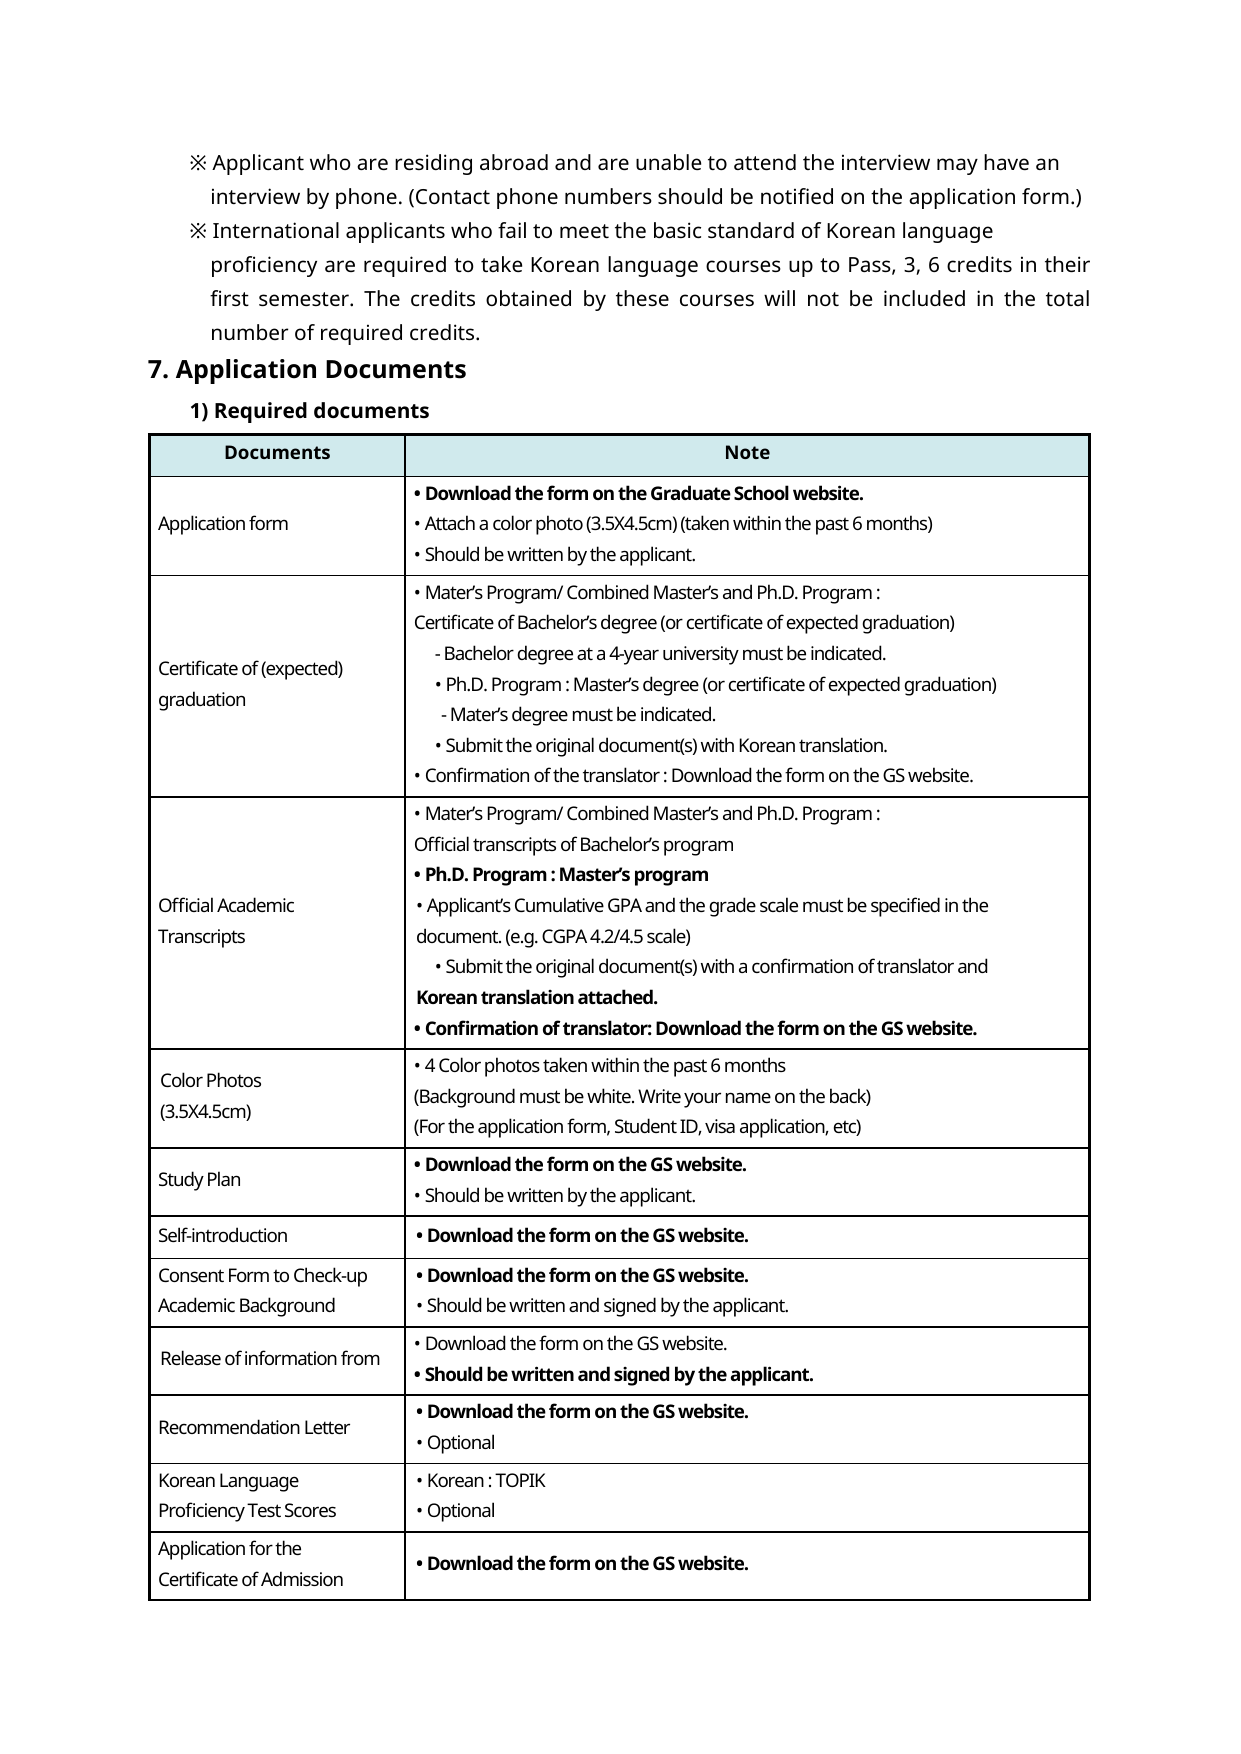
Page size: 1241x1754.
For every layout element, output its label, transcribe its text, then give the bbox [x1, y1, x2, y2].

text ※ International applicants who fail to meet the basic standard of Korean language [168, 216, 1092, 244]
text proficiency are required to take Korean language courses up to Pass, 3, 6 credits in their first semester. The credits obtained by these courses will not be included in the total number of required credits. [210, 250, 1092, 346]
table_cell • Download the form on the GS website. • Should be written and signed by the applicant. [406, 1328, 1088, 1394]
table_cell • Mater’s Program/ Combined Master’s and Ph.D. Program : Certificate of Bachelor’s degree (or certificate of expected graduation) - Bachelor degree at a 4-year university must be indicated. • Ph.D. Program : Master’s degree (or certificate of expected graduation) - Mater’s degree must be indicated. • Submit the original document(s) with Korean translation. • Confirmation of the translator : Download the form on the GS website. [406, 576, 1088, 796]
table_cell • 4 Color photos taken within the past 6 months (Background must be white. Write your name on the back) (For the application form, Student ID, visa application, etc) [406, 1050, 1088, 1147]
table_cell Application form [151, 477, 404, 574]
table_cell Application for the Certificate of Admission [151, 1533, 404, 1599]
text ※ Applicant who are residing abroad and are unable to attend the interview may have an [168, 148, 1092, 176]
table_cell • Download the form on the Graduate School website. • Attach a color photo (3.5X4.5cm) (taken within the past 6 months) • Should be written by the applicant. [406, 477, 1088, 574]
table_header Note [406, 436, 1088, 476]
text 7. Application Documents [148, 352, 1092, 386]
text interview by phone. (Contact phone numbers should be notified on the application form.) [168, 182, 1092, 210]
table_cell Study Plan [151, 1149, 404, 1215]
table_cell • Download the form on the GS website. • Should be written by the applicant. [406, 1149, 1088, 1215]
table_cell Self-introduction [151, 1217, 404, 1258]
table_cell Official Academic Transcripts [151, 798, 404, 1048]
table_header Documents [151, 436, 404, 476]
table_cell Consent Form to Check-up Academic Background [151, 1259, 404, 1326]
table_cell Release of information from [151, 1328, 404, 1394]
table_cell • Download the form on the GS website. • Should be written and signed by the applicant. [406, 1259, 1088, 1326]
table_cell Korean Language Proficiency Test Scores [151, 1464, 404, 1531]
table_cell Color Photos (3.5X4.5cm) [151, 1050, 404, 1147]
table_cell Recommendation Letter [151, 1396, 404, 1463]
table_cell • Download the form on the GS website. • Optional [406, 1396, 1088, 1463]
table_cell • Korean : TOPIK • Optional [406, 1464, 1088, 1531]
table_cell • Download the form on the GS website. [406, 1533, 1088, 1599]
table_cell • Download the form on the GS website. [406, 1217, 1088, 1258]
text 1) Required documents [168, 396, 1092, 425]
table_cell • Mater’s Program/ Combined Master’s and Ph.D. Program : Official transcripts of Bachelor’s program • Ph.D. Program : Master’s program • Applicant’s Cumulative GPA and the grade scale must be specified in the document. (e.g. CGPA 4.2/4.5 scale) • Submit the original document(s) with a confirmation of translator and Korean translation attached. • Confirmation of translator: Download the form on the GS website. [406, 798, 1088, 1048]
table_cell Certificate of (expected) graduation [151, 576, 404, 796]
